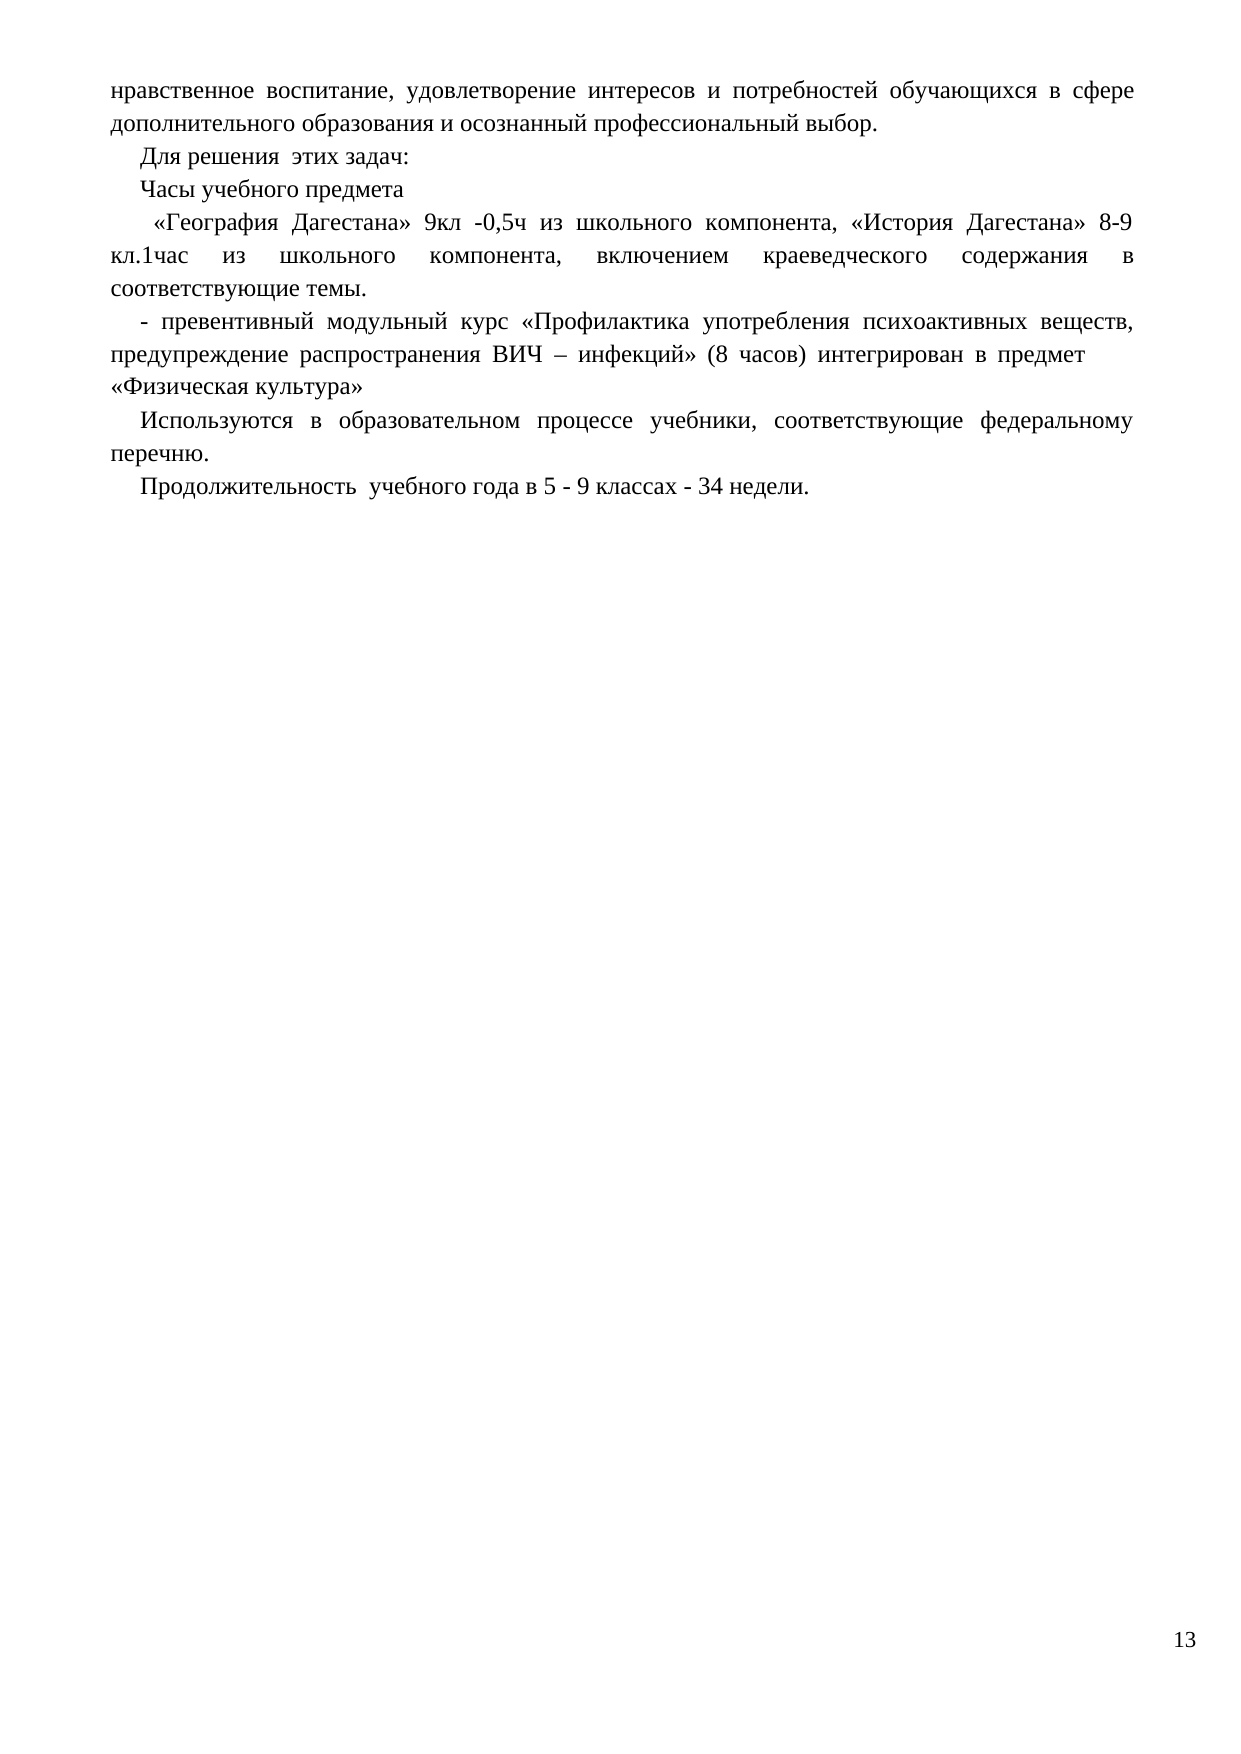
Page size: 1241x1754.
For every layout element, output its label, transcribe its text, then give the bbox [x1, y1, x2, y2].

text «География Дагестана» 9кл -0,5ч из школьного компонента, «История Дагестана» 8-9 кл.1час из школьного компонента, включением краеведческого содержания в соответствующие темы. [110, 207, 1134, 302]
text «Физическая культура» [110, 372, 1165, 401]
text Для решения этих задач: [140, 141, 1165, 170]
text - превентивный модульный курс «Профилактика употребления психоактивных веществ, предупреждение распространения ВИЧ – инфекций» (8 часов) интегрирован в предмет [110, 306, 1134, 368]
text Продолжительность учебного года в 5 - 9 классах - 34 недели. [140, 471, 1165, 499]
text Часы учебного предмета [110, 174, 1133, 203]
text Используются в образовательном процессе учебники, соответствующие федеральному перечню. [110, 405, 1133, 466]
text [110, 75, 1134, 137]
